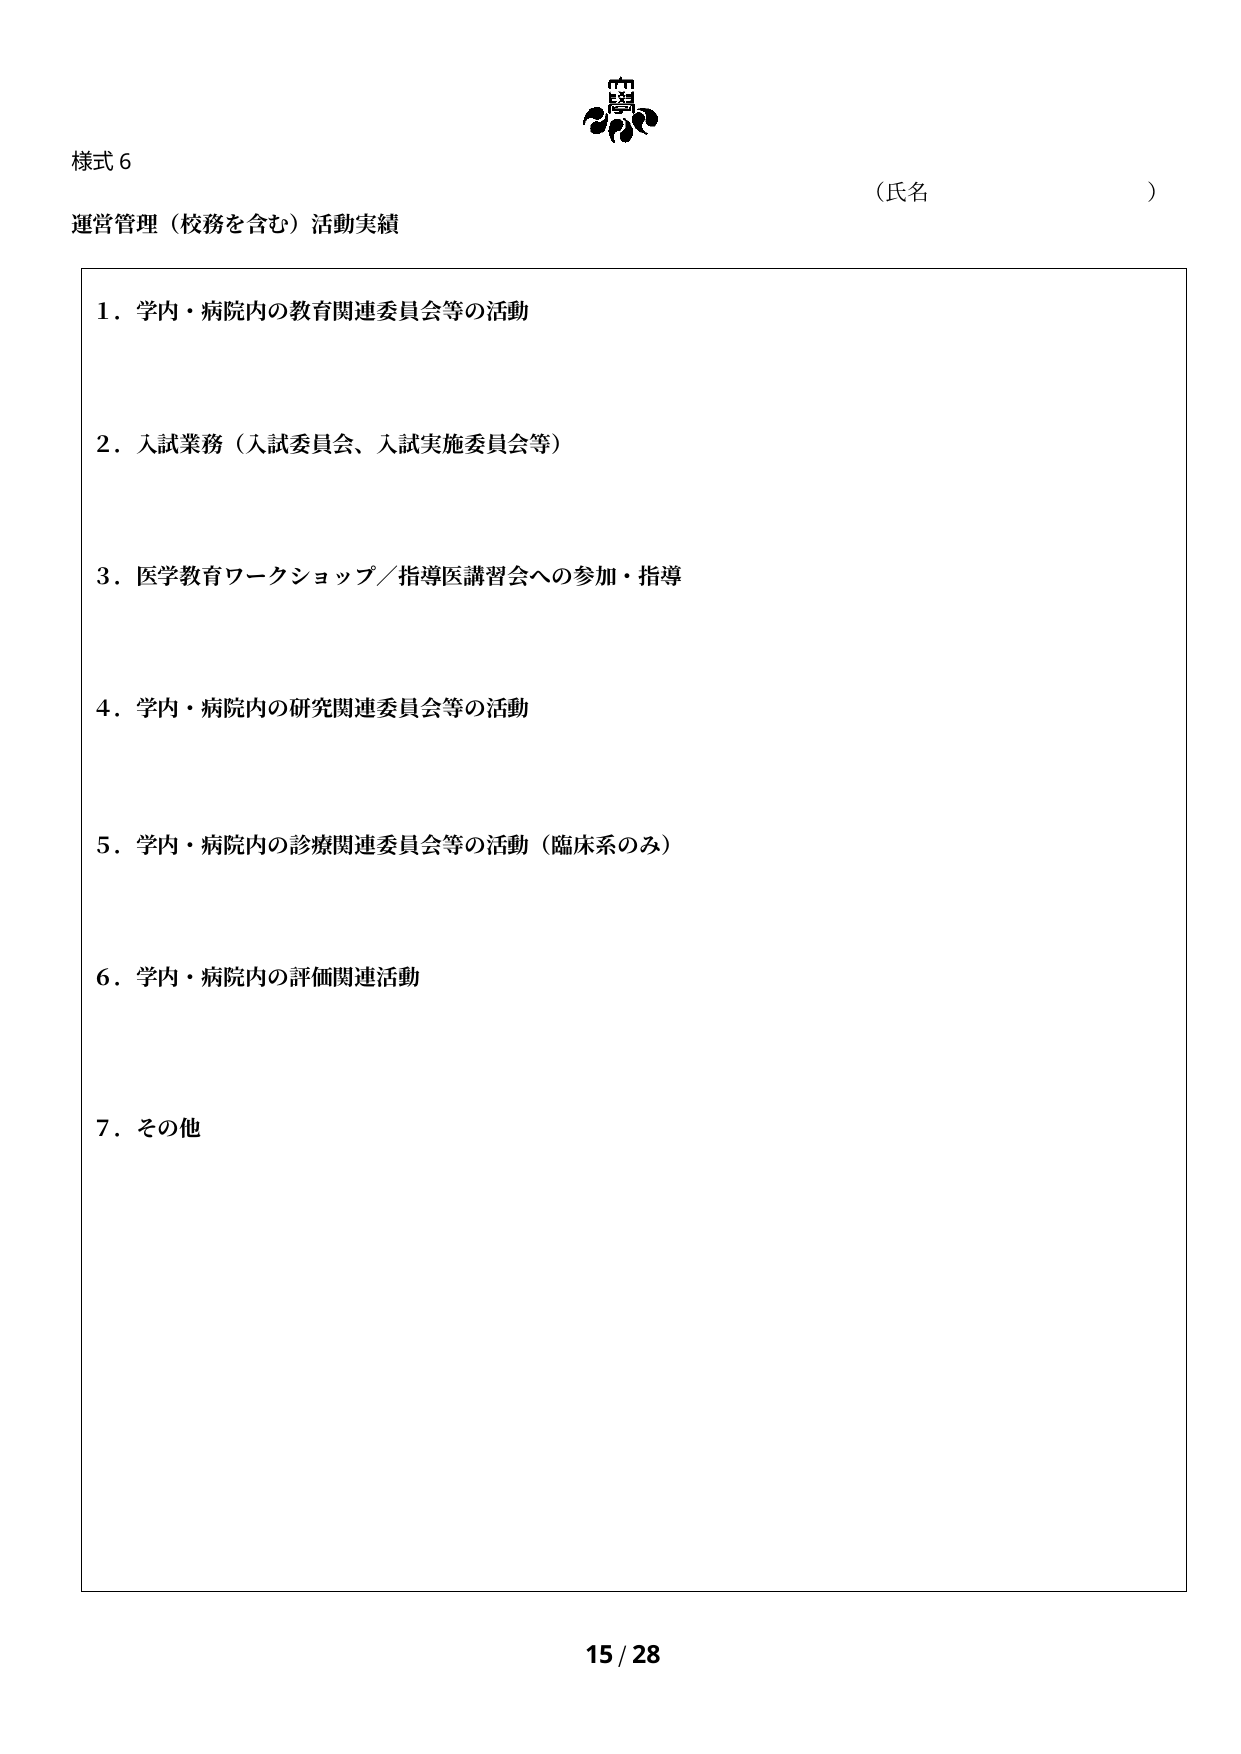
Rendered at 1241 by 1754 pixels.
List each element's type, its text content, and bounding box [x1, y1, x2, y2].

text （氏名 ） [71, 176, 1169, 207]
text 運営管理（校務を含む）活動実績 [71, 207, 1169, 238]
table_header １．学内・病院内の教育関連委員会等の活動 ２．入試業務（入試委員会、入試実施委員会等） ３．医学教育ワークショップ／指導医講習会への参加・指導 ４．学内・病院内の研究関連委員会等の活動 ５．学内・病院内の診療関連委員会等の活動（臨床系のみ） ６．学内・病院内の評価関連活動 ７．その他 [82, 269, 1186, 1591]
text 様式6 [71, 144, 1169, 176]
picture [581, 75, 660, 144]
